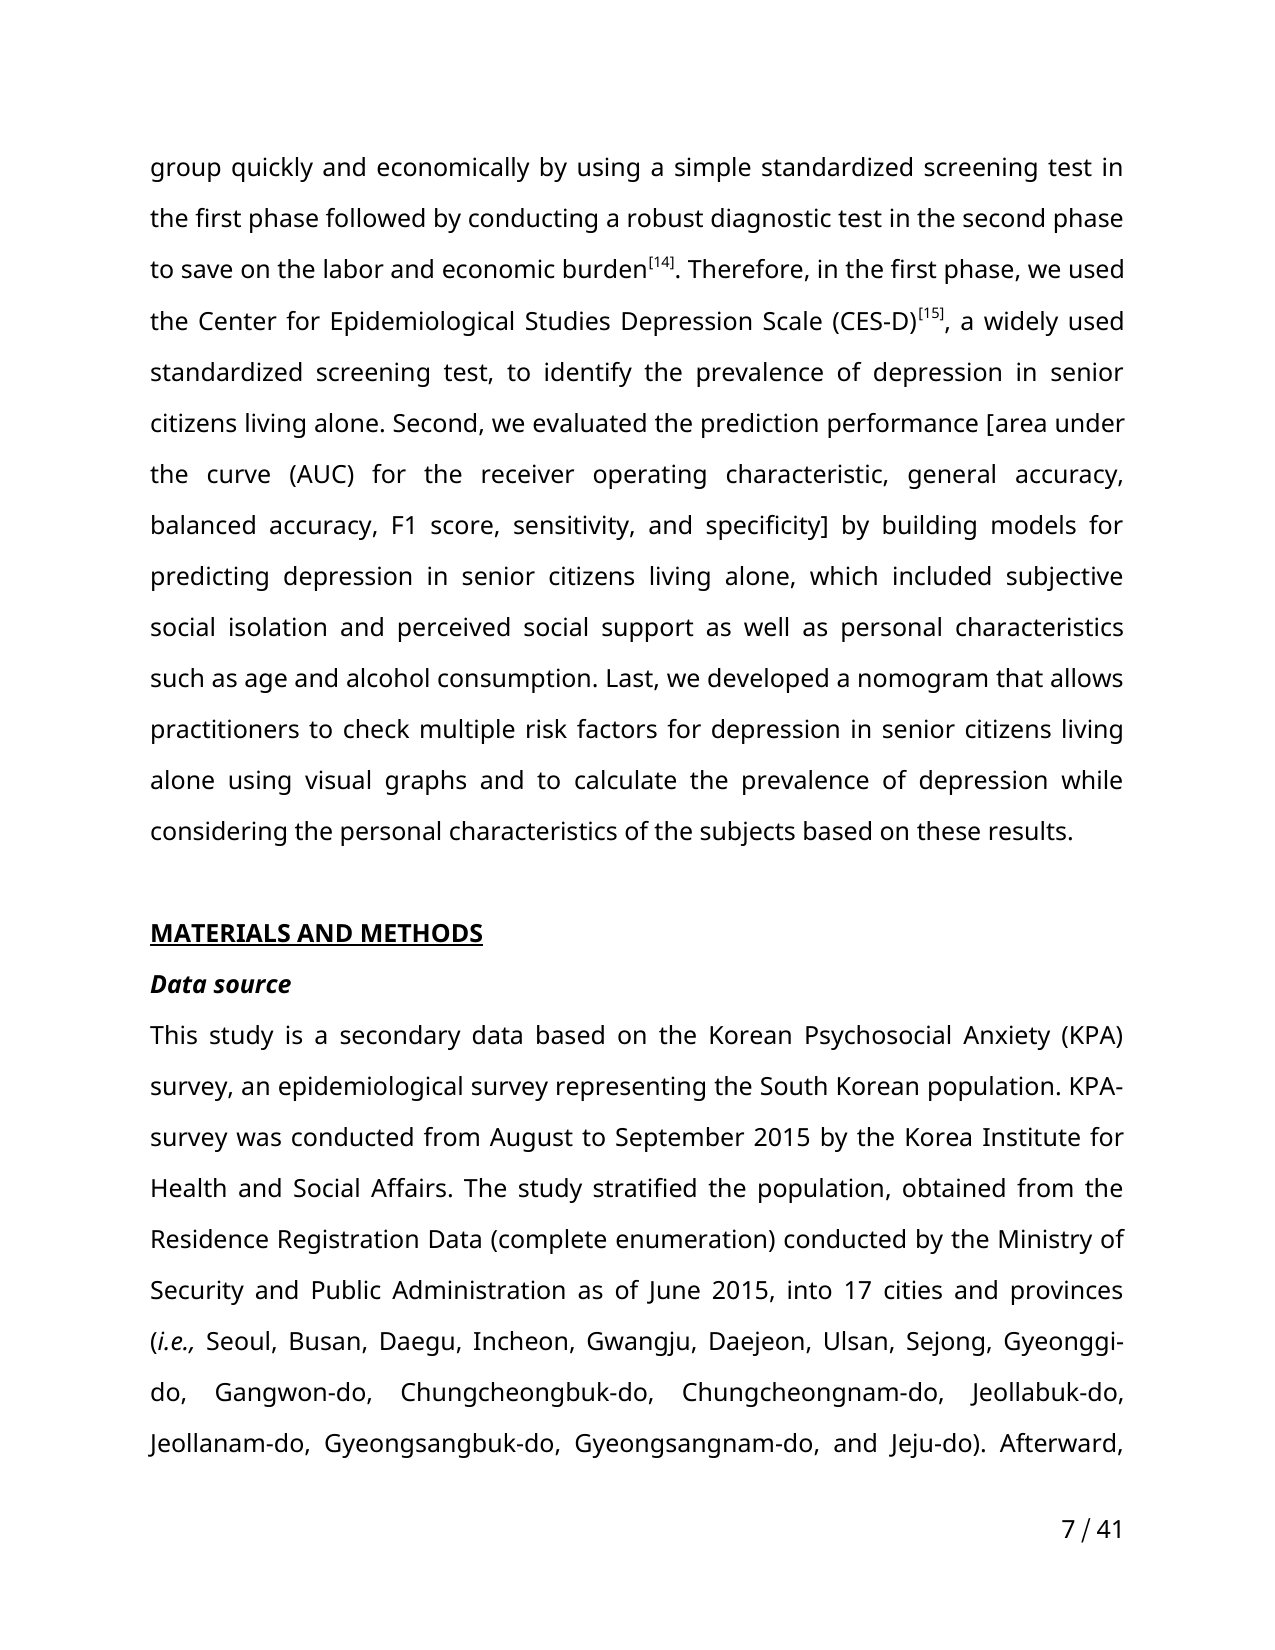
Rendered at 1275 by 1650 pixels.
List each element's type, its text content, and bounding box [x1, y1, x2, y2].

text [150, 150, 1125, 848]
text MATERIALS AND METHODS [150, 916, 1125, 950]
text Data source [150, 967, 1125, 1001]
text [150, 1018, 1125, 1460]
